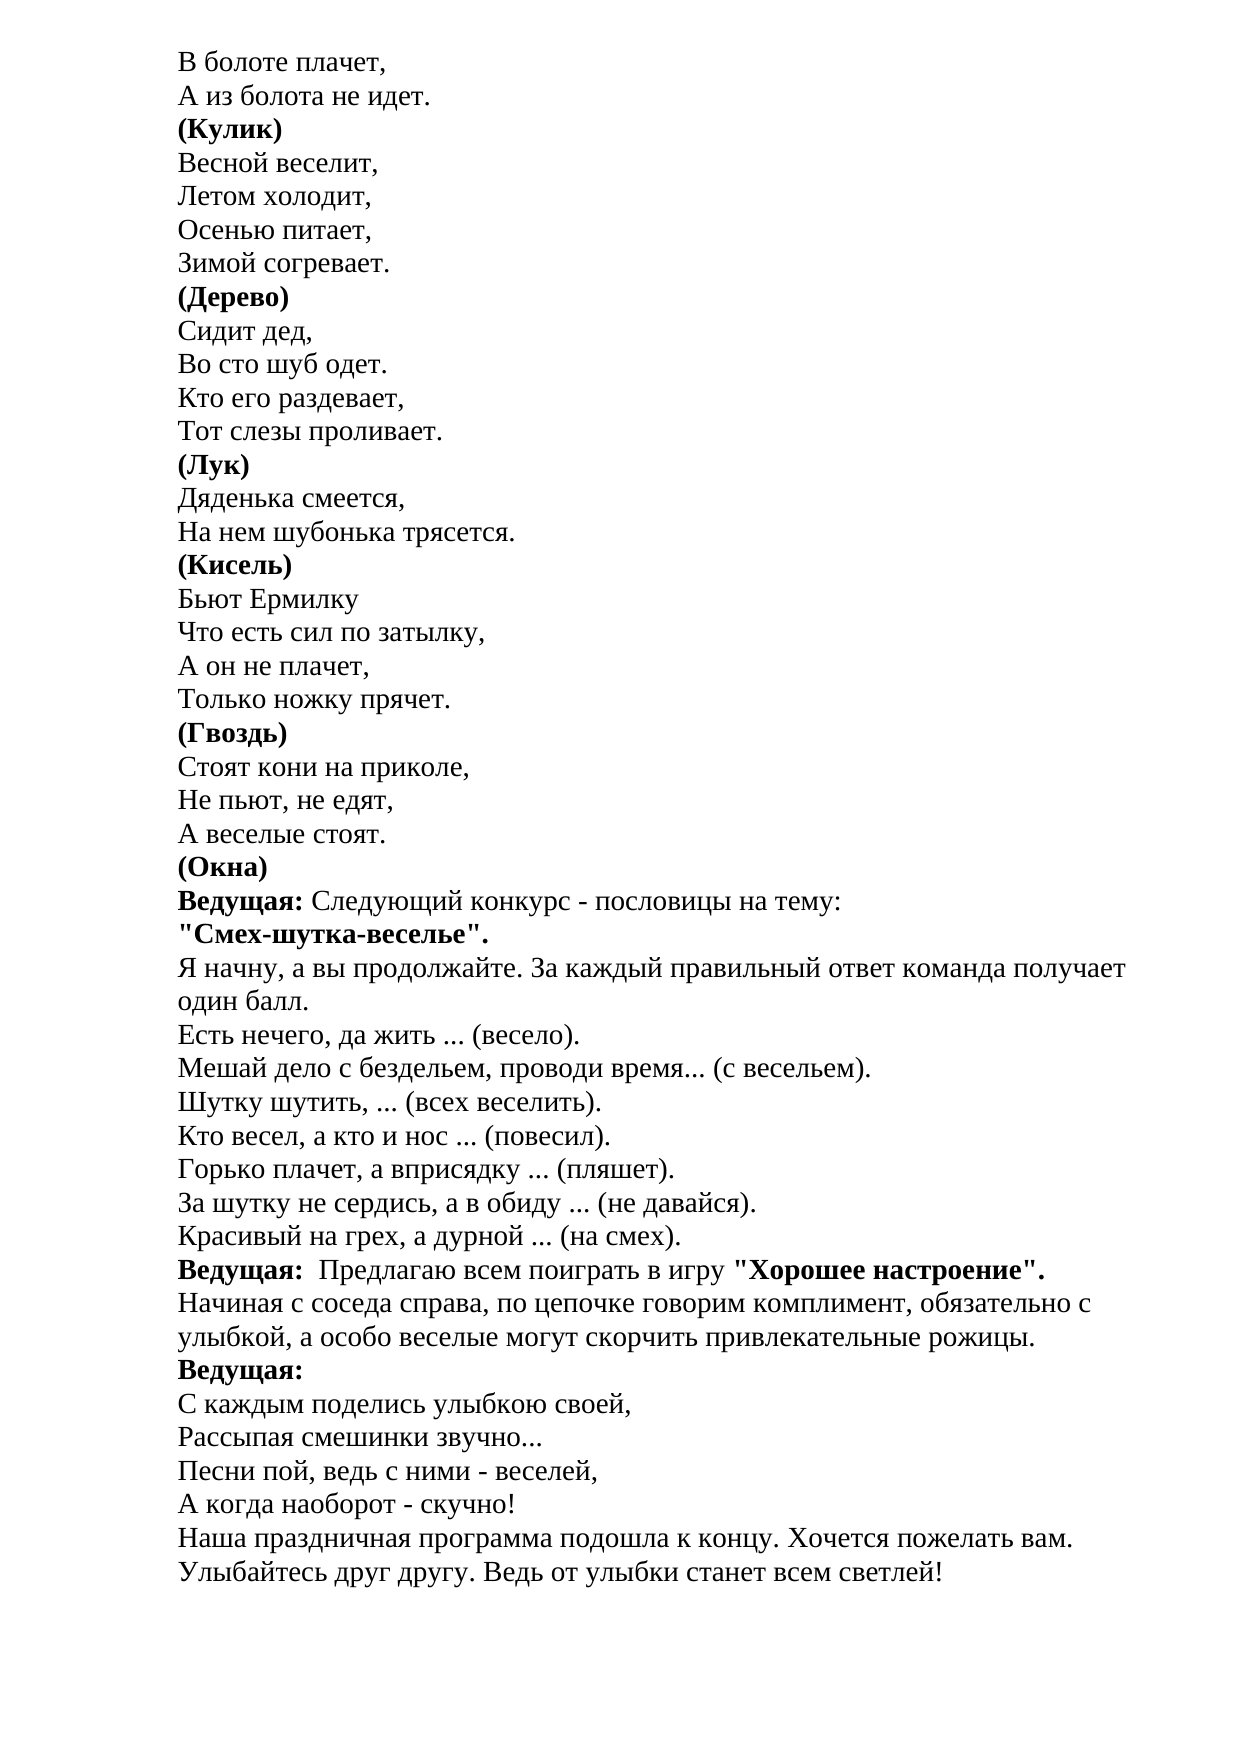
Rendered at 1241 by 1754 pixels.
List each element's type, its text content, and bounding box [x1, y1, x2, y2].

text "Смех-шутка-веселье". Я начну, а вы продолжайте. За каждый правильный ответ команда получает один балл. Есть нечего, да жить ... (весело). Мешай дело с бездельем, проводи время... (с весельем). Шутку шутить, ... (всех веселить). Кто весел, а кто и нос ... (повесил). Горько плачет, а вприсядку ... (пляшет). За шутку не сердись, а в обиду ... (не давайся). Красивый на грех, а дурной ... (на смех). [177, 916, 1152, 1252]
text Наша праздничная программа подошла к концу. Хочется пожелать вам. Улыбайтесь друг другу. Ведь от улыбки станет всем светлей! [177, 1520, 1152, 1587]
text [177, 44, 1152, 916]
text Ведущая: Предлагаю всем поиграть в игру "Хорошее настроение". Начиная с соседа справа, по цепочке говорим комплимент, обязательно с улыбкой, а особо веселые могут скорчить привлекательные рожицы. [177, 1252, 1152, 1352]
text Ведущая: С каждым поделись улыбкою своей, Рассыпая смешинки звучно... Песни пой, ведь с ними - веселей, А когда наоборот - скучно! [177, 1352, 1152, 1520]
